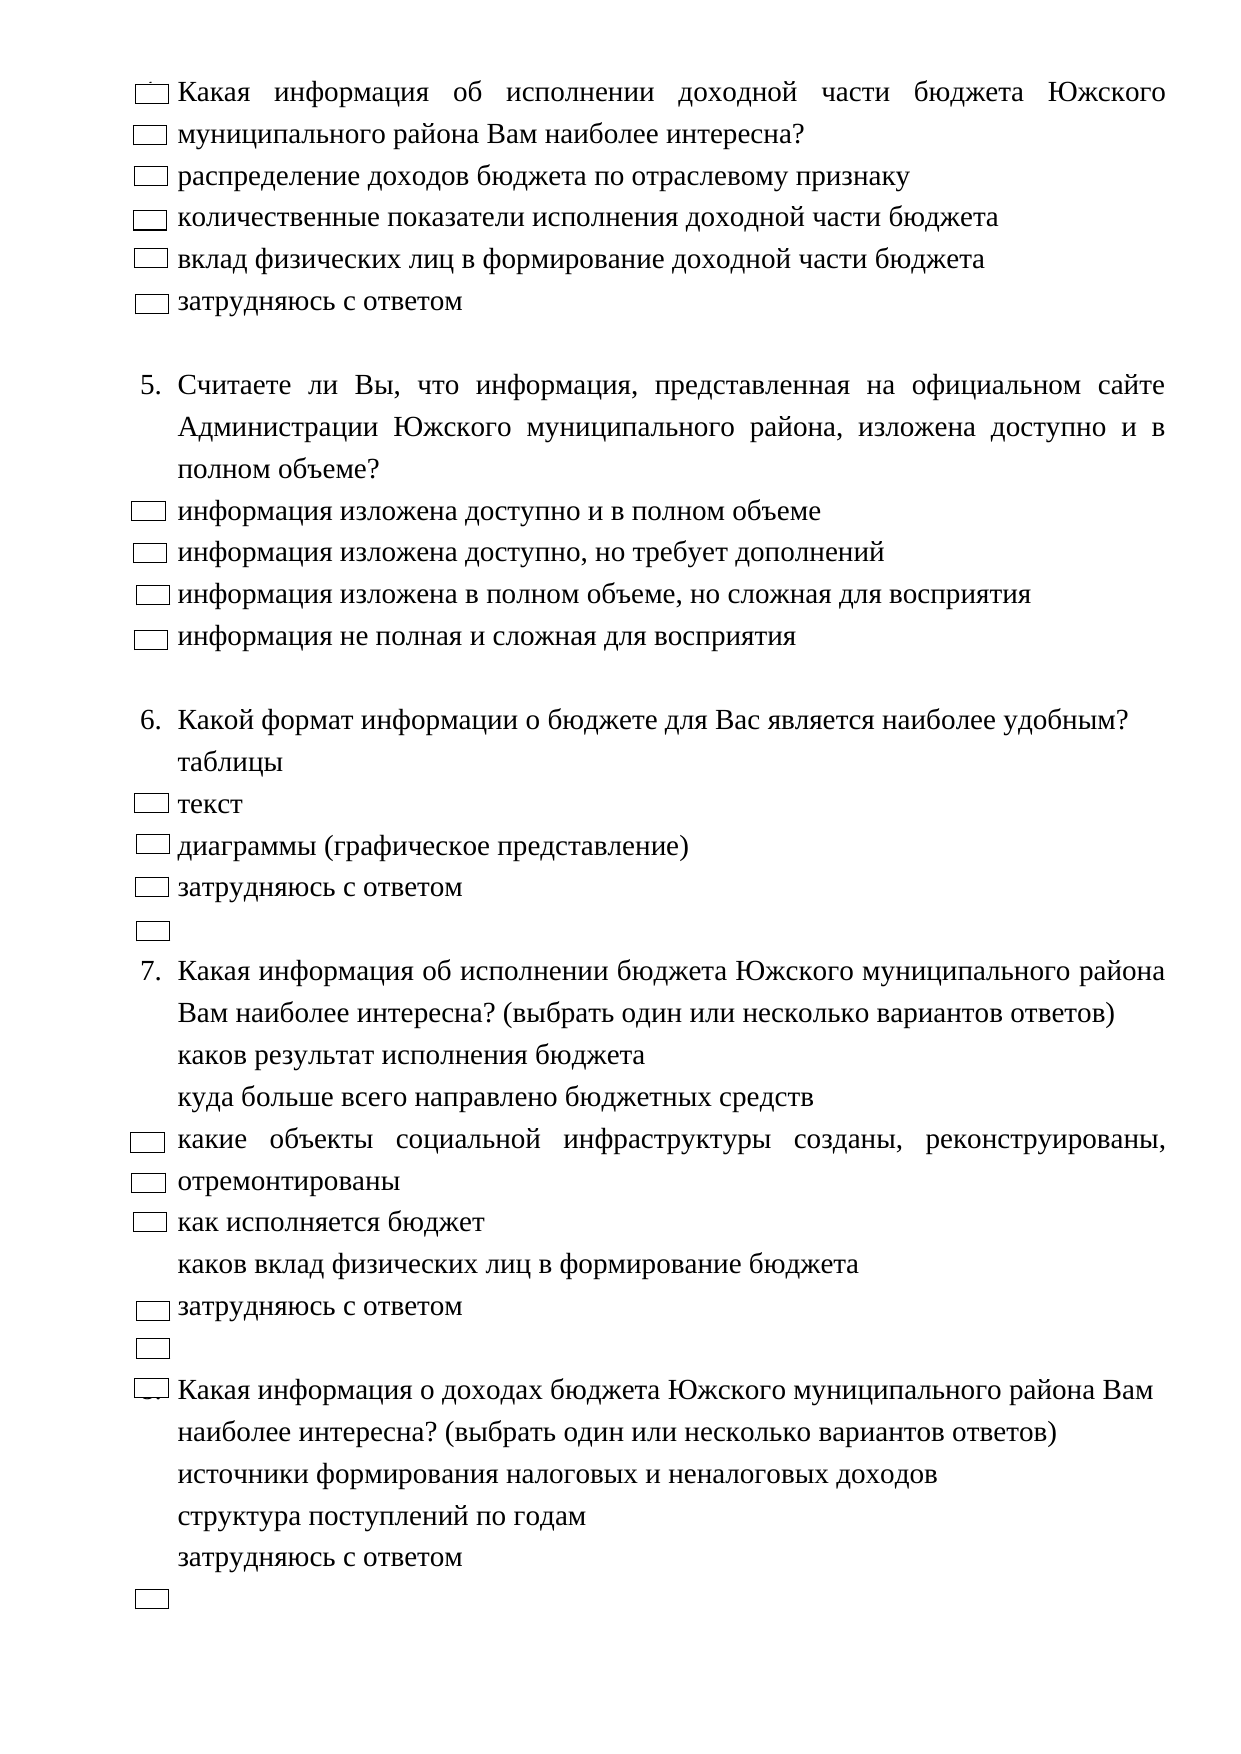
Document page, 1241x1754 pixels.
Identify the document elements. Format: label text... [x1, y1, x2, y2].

text количественные показатели исполнения доходной части бюджета [177, 199, 1167, 233]
list Какая информация об исполнении бюджета Южского муниципального района Вам наиболее интересна? (выбрать один или несколько вариантов ответов) [140, 953, 1167, 1029]
text какие объекты социальной инфраструктуры созданы, реконструированы, отремонтированы [177, 1121, 1167, 1196]
text каков результат исполнения бюджета [177, 1037, 1167, 1071]
text затрудняюсь с ответом [177, 283, 1167, 317]
text распределение доходов бюджета по отраслевому признаку [177, 158, 1167, 191]
text затрудняюсь с ответом [177, 1288, 1167, 1322]
text каков вклад физических лиц в формирование бюджета [177, 1246, 1167, 1280]
list Какая информация о доходах бюджета Южского муниципального района Вам наиболее интересна? (выбрать один или несколько вариантов ответов) [140, 1372, 1167, 1447]
text текст [177, 786, 1167, 819]
text затрудняюсь с ответом [177, 869, 1167, 903]
text таблицы [177, 744, 1167, 777]
text информация изложена доступно и в полном объеме [177, 493, 1167, 526]
text информация изложена доступно, но требует дополнений [177, 534, 1167, 568]
list Какой формат информации о бюджете для Вас является наиболее удобным? [140, 702, 1167, 736]
text куда больше всего направлено бюджетных средств [177, 1079, 1167, 1112]
text затрудняюсь с ответом [177, 1539, 1167, 1573]
list Считаете ли Вы, что информация, представленная на официальном сайте Администрации Южского муниципального района, изложена доступно и в полном объеме? [140, 367, 1167, 484]
text вклад физических лиц в формирование доходной части бюджета [177, 241, 1167, 275]
text структура поступлений по годам [177, 1498, 1167, 1531]
text диаграммы (графическое представление) [177, 828, 1167, 861]
text как исполняется бюджет [177, 1204, 1167, 1238]
text информация не полная и сложная для восприятия [177, 618, 1167, 652]
text информация изложена в полном объеме, но сложная для восприятия [177, 576, 1167, 610]
text источники формирования налоговых и неналоговых доходов [177, 1456, 1167, 1489]
list Какая информация об исполнении доходной части бюджета Южского муниципального района Вам наиболее интересна? [140, 74, 1167, 149]
